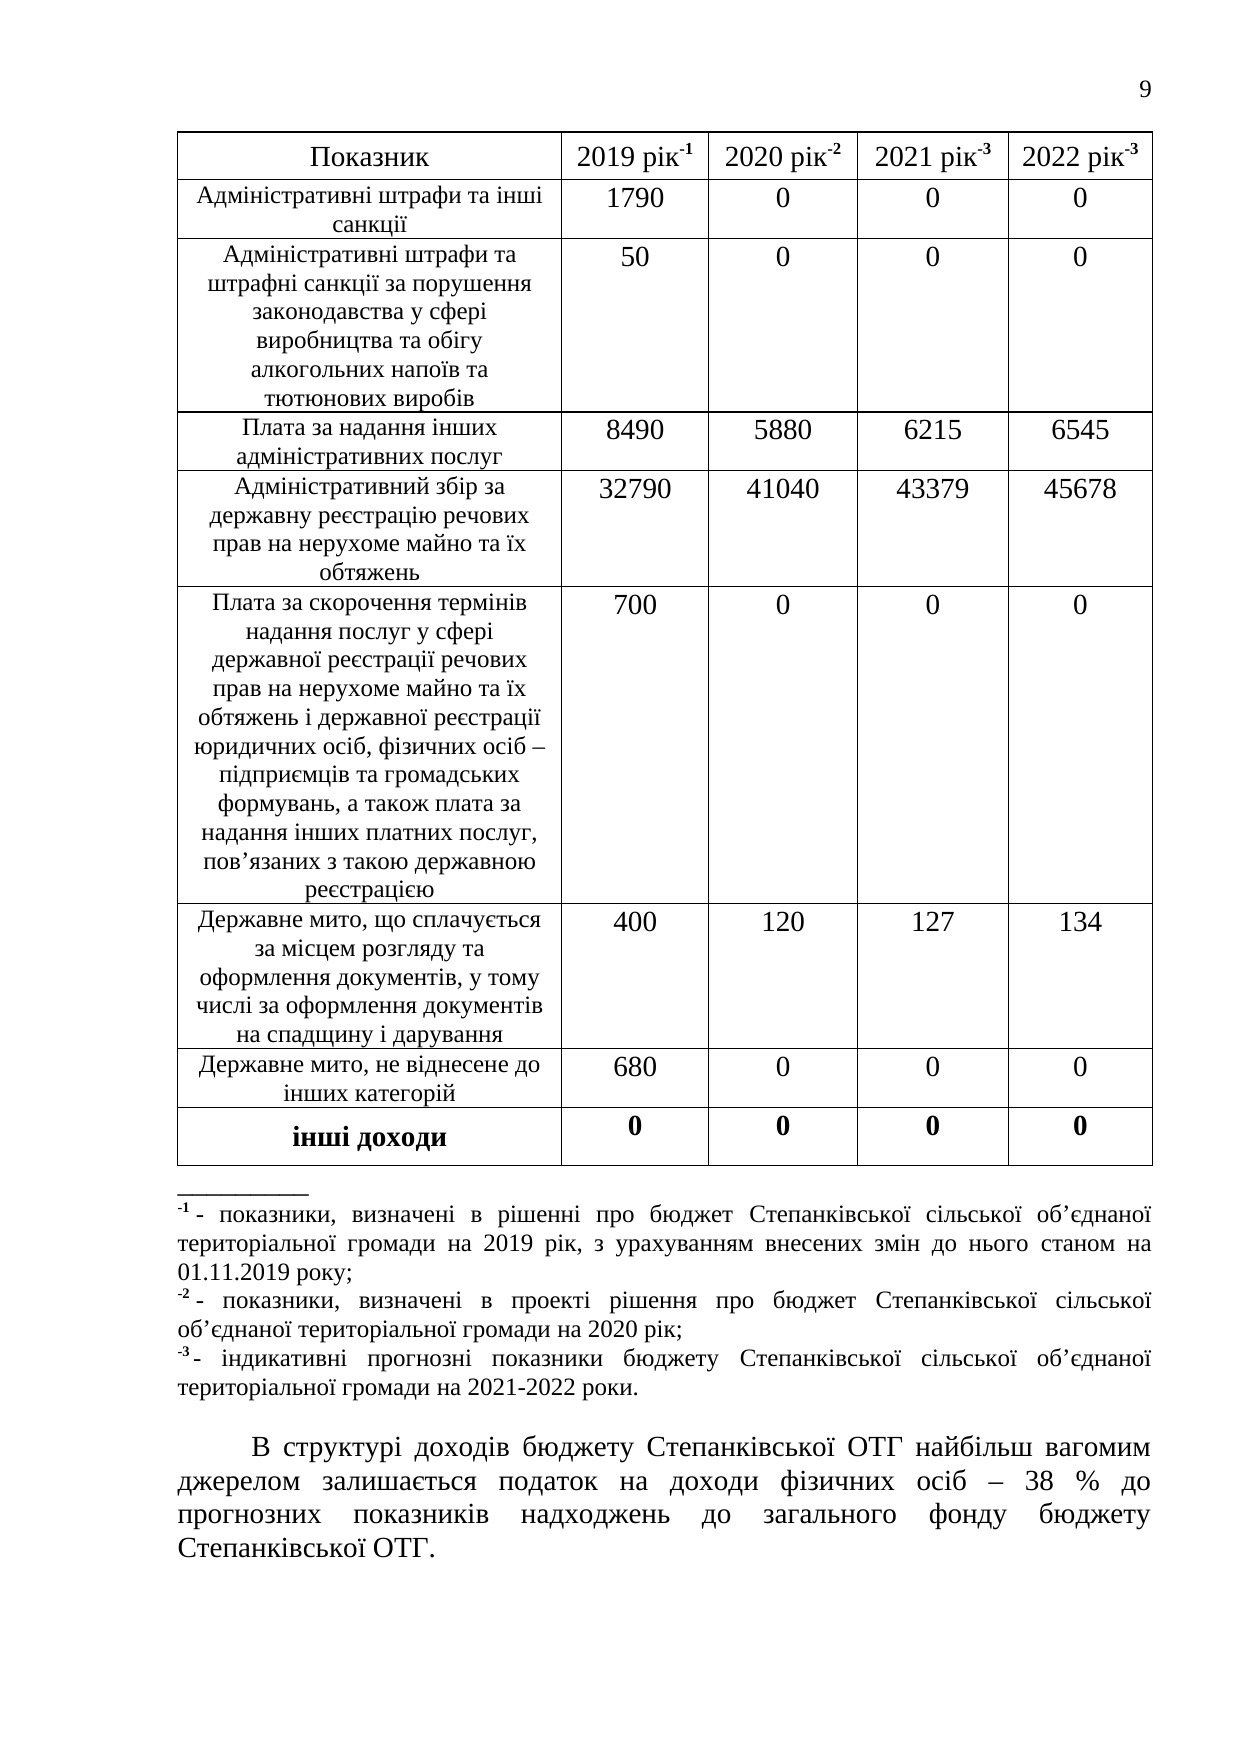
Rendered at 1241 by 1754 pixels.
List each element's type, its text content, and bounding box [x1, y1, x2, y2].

table_cell 0 [709, 1108, 857, 1164]
table_cell 0 [858, 180, 1008, 238]
table_cell 0 [709, 587, 857, 903]
table_cell 43379 [858, 471, 1008, 586]
table_cell Плата за надання інших адміністративних послуг [178, 413, 561, 470]
table_cell Плата за скорочення термінів надання послуг у сфері державної реєстрації речових прав на нерухоме майно та їх обтяжень і державної реєстрації юридичних осіб, фізичних осіб – підприємців та громадських формувань, а також плата за надання інших платних послуг, пов’язаних з такою державною реєстрацією [178, 587, 561, 903]
table_cell 41040 [709, 471, 857, 586]
table_cell 134 [1009, 904, 1152, 1048]
table_cell Державне мито, що сплачується за місцем розгляду та оформлення документів, у тому числі за оформлення документів на спадщину і дарування [178, 904, 561, 1048]
table_cell 8490 [562, 413, 708, 470]
table_cell 32790 [562, 471, 708, 586]
table_cell 0 [709, 1049, 857, 1107]
table_cell Державне мито, не віднесене до інших категорій [178, 1049, 561, 1107]
table_cell 0 [1009, 1108, 1152, 1164]
table_cell 400 [562, 904, 708, 1048]
table_cell 0 [858, 1049, 1008, 1107]
table_header 2020 рік-2 [709, 133, 857, 179]
table_cell 0 [1009, 180, 1152, 238]
text В структурі доходів бюджету Степанківської ОТГ найбільш вагомим джерелом залишається податок на доходи фізичних осіб – 38 % до прогнозних показників надходжень до загального фонду бюджету Степанківської ОТГ. [177, 1429, 1152, 1563]
table_header 2021 рік-3 [858, 133, 1008, 179]
table_cell 0 [858, 587, 1008, 903]
table_cell 6215 [858, 413, 1008, 470]
table_cell 0 [562, 1108, 708, 1164]
text _________ -1 - показники, визначені в рішенні про бюджет Степанківської сільської об’єднаної територіальної громади на 2019 рік, з урахуванням внесених змін до нього станом на 01.11.2019 року; [177, 1166, 1152, 1285]
table_cell 6545 [1009, 413, 1152, 470]
table_cell 5880 [709, 413, 857, 470]
table_cell 127 [858, 904, 1008, 1048]
table_cell 700 [562, 587, 708, 903]
table_header Показник [178, 133, 561, 179]
table_cell Адміністративний збір за державну реєстрацію речових прав на нерухоме майно та їх обтяжень [178, 471, 561, 586]
table_cell 0 [709, 180, 857, 238]
table_cell 0 [858, 239, 1008, 411]
table_cell 45678 [1009, 471, 1152, 586]
table_cell 0 [1009, 587, 1152, 903]
table_cell інші доходи [178, 1108, 561, 1164]
table_cell 0 [709, 239, 857, 411]
table_cell 0 [1009, 239, 1152, 411]
table_cell 0 [858, 1108, 1008, 1164]
table_header 2019 рік-1 [562, 133, 708, 179]
table_cell 120 [709, 904, 857, 1048]
table_cell Адміністративні штрафи та інші санкції [178, 180, 561, 238]
table_cell Адміністративні штрафи та штрафні санкції за порушення законодавства у сфері виробництва та обігу алкогольних напоїв та тютюнових виробів [178, 239, 561, 411]
table_cell 50 [562, 239, 708, 411]
text -3 - індикативні прогнозні показники бюджету Степанківської сільської об’єднаної територіальної громади на 2021-2022 роки. [177, 1343, 1152, 1400]
table_cell 0 [1009, 1049, 1152, 1107]
table_cell 1790 [562, 180, 708, 238]
text -2 - показники, визначені в проекті рішення про бюджет Степанківської сільської об’єднаної територіальної громади на 2020 рік; [177, 1285, 1152, 1343]
table_cell 680 [562, 1049, 708, 1107]
table_header 2022 рік-3 [1009, 133, 1152, 179]
